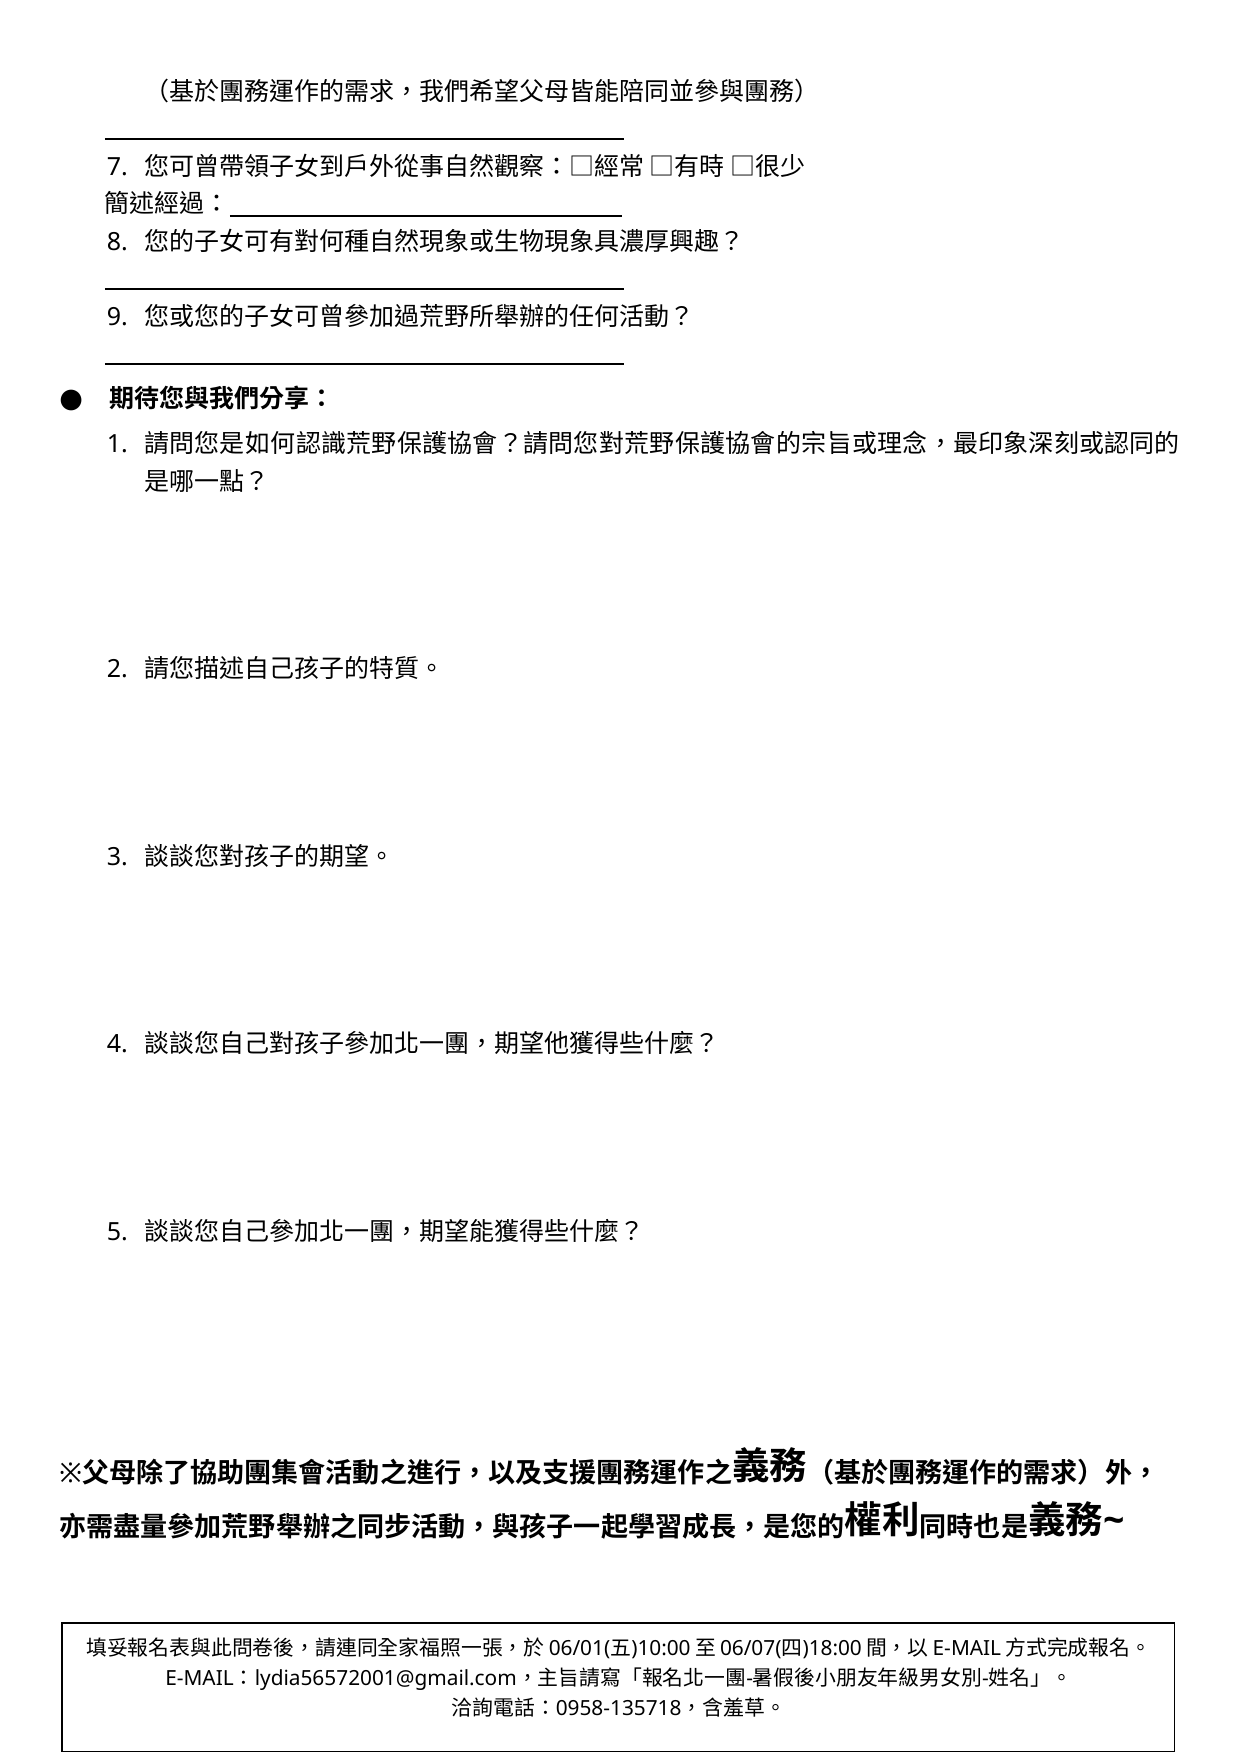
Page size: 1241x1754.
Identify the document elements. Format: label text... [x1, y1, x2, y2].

list 談談您自己對孩子參加北一團，期望他獲得些什麼？ [107, 1023, 1181, 1061]
list 期待您與我們分享： [59, 378, 1181, 416]
list 談談您對孩子的期望。 [107, 836, 1181, 873]
list 您可曾帶領子女到戶外從事自然觀察：□經常 □有時 □很少 [107, 146, 1181, 183]
list 請您描述自己孩子的特質。 [107, 648, 1181, 686]
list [107, 71, 1181, 108]
text ※父母除了協助團集會活動之進行，以及支援團務運作之義務（基於團務運作的需求）外，亦需盡量參加荒野舉辦之同步活動，與孩子一起學習成長，是您的權利同時也是義務~ [59, 1436, 1181, 1544]
text 簡述經過： [59, 183, 1181, 221]
list 請問您是如何認識荒野保護協會？請問您對荒野保護協會的宗旨或理念，最印象深刻或認同的是哪一點？ [107, 423, 1181, 498]
list 您或您的子女可曾參加過荒野所舉辦的任何活動？ [107, 296, 1181, 333]
list 您的子女可有對何種自然現象或生物現象具濃厚興趣？ [107, 221, 1181, 258]
list 談談您自己參加北一團，期望能獲得些什麼？ [107, 1211, 1181, 1248]
